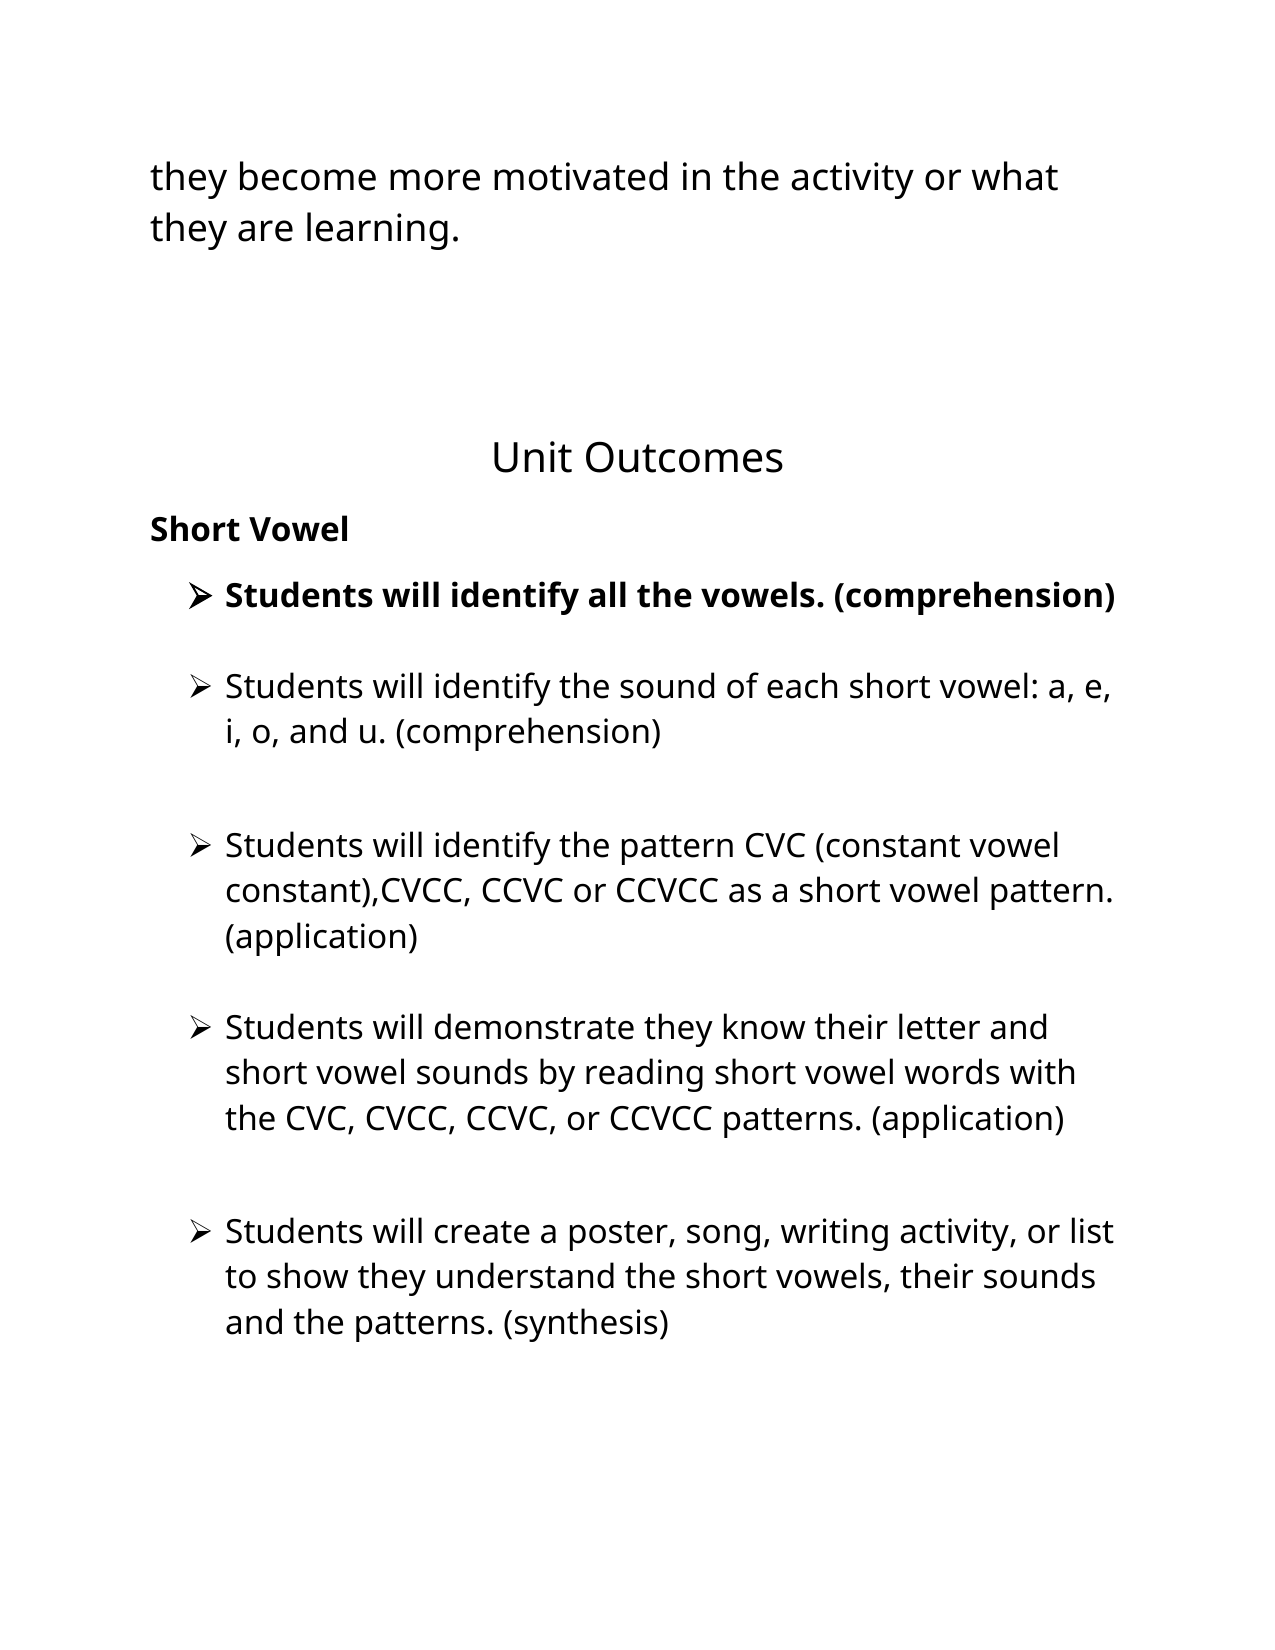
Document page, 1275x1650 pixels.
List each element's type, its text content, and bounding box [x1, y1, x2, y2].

text Short Vowel [150, 506, 1125, 551]
list Students will identify all the vowels. (comprehension) [187, 572, 1125, 617]
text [150, 150, 1125, 252]
list Students will create a poster, song, writing activity, or list to show they understand the short vowels, their sounds and the patterns. (synthesis) [187, 1208, 1125, 1344]
list Students will identify the pattern CVC (constant vowel constant),CVCC, CCVC or CCVCC as a short vowel pattern. (application) [187, 822, 1125, 958]
list Students will demonstrate they know their letter and short vowel sounds by reading short vowel words with the CVC, CVCC, CCVC, or CCVCC patterns. (application) [187, 1003, 1125, 1140]
text Unit Outcomes [150, 428, 1125, 485]
list Students will identify the sound of each short vowel: a, e, i, o, and u. (comprehension) [187, 663, 1125, 754]
